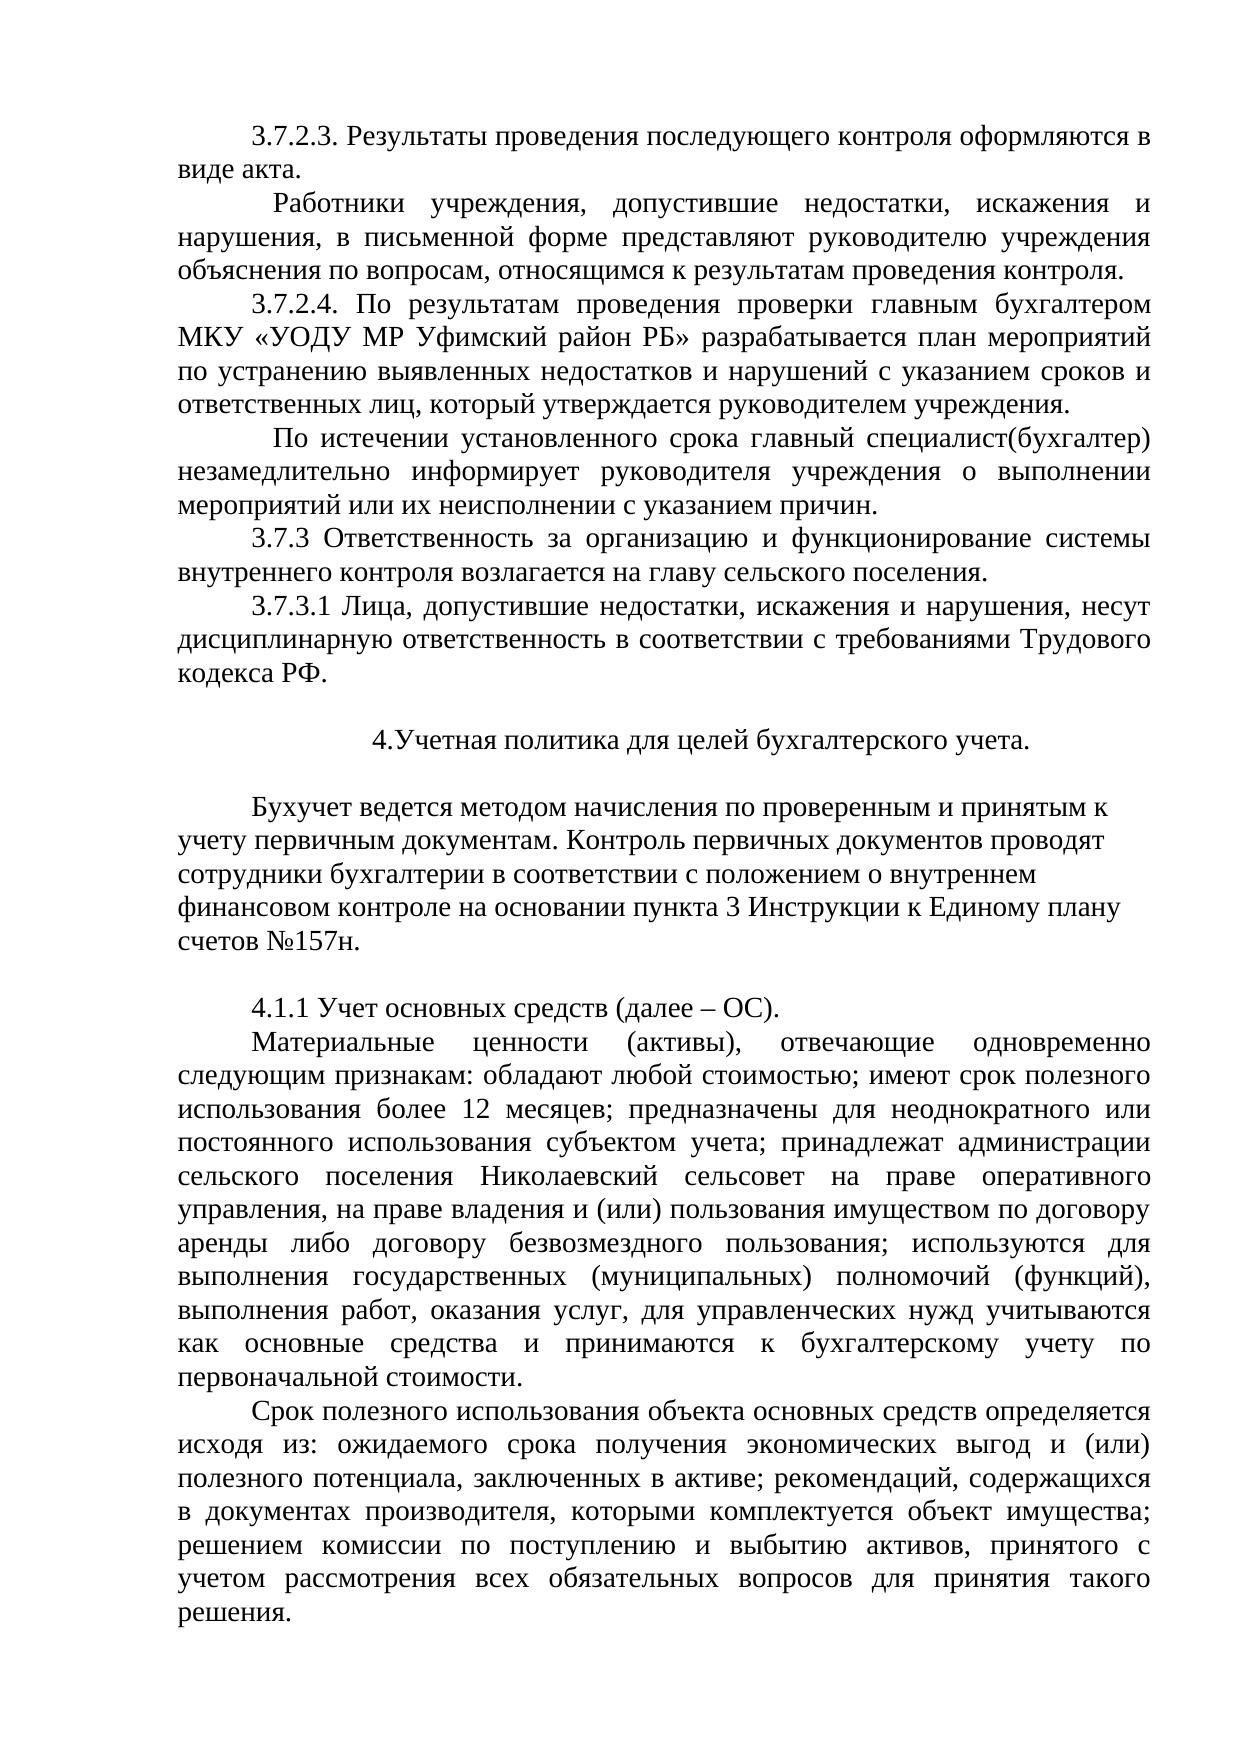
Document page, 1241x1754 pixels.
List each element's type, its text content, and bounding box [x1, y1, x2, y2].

text Работники учреждения, допустившие недостатки, искажения и нарушения, в письменной форме представляют руководителю учреждения объяснения по вопросам, относящимся к результатам проведения контроля. [177, 185, 1152, 286]
text По истечении установленного срока главный специалист(бухгалтер) незамедлительно информирует руководителя учреждения о выполнении мероприятий или их неисполнении с указанием причин. [177, 420, 1152, 521]
text 3.7.2.3. Результаты проведения последующего контроля оформляются в виде акта. [177, 118, 1152, 185]
text Бухучет ведется методом начисления по проверенным и принятым к учету первичным документам. Контроль первичных документов проводят сотрудники бухгалтерии в соответствии с положением о внутреннем финансовом контроле на основании пункта 3 Инструкции к Единому плану счетов №157н. [177, 789, 1152, 957]
text 3.7.3.1 Лица, допустившие недостатки, искажения и нарушения, несут дисциплинарную ответственность в соответствии с требованиями Трудового кодекса РФ. [177, 588, 1152, 688]
text 3.7.2.4. По результатам проведения проверки главным бухгалтером МКУ «УОДУ МР Уфимский район РБ» разрабатывается план мероприятий по устранению выявленных недостатков и нарушений с указанием сроков и ответственных лиц, который утверждается руководителем учреждения. [177, 286, 1152, 420]
text Срок полезного использования объекта основных средств определяется исходя из: ожидаемого срока получения экономических выгод и (или) полезного потенциала, заключенных в активе; рекомендаций, содержащихся в документах производителя, которыми комплектуется объект имущества; решением комиссии по поступлению и выбытию активов, принятого с учетом рассмотрения всех обязательных вопросов для принятия такого решения. [177, 1393, 1152, 1627]
text 4.Учетная политика для целей бухгалтерского учета. [177, 722, 1152, 755]
text 3.7.3 Ответственность за организацию и функционирование системы внутреннего контроля возлагается на главу сельского поселения. [177, 521, 1152, 588]
text Материальные ценности (активы), отвечающие одновременно следующим признакам: обладают любой стоимостью; имеют срок полезного использования более 12 месяцев; предназначены для неоднократного или постоянного использования субъектом учета; принадлежат администрации сельского поселения Николаевский сельсовет на праве оперативного управления, на праве владения и (или) пользования имуществом по договору аренды либо договору безвозмездного пользования; используются для выполнения государственных (муниципальных) полномочий (функций), выполнения работ, оказания услуг, для управленческих нужд учитываются как основные средства и принимаются к бухгалтерскому учету по первоначальной стоимости. [177, 1024, 1152, 1393]
text 4.1.1 Учет основных средств (далее – ОС). [177, 990, 1152, 1024]
